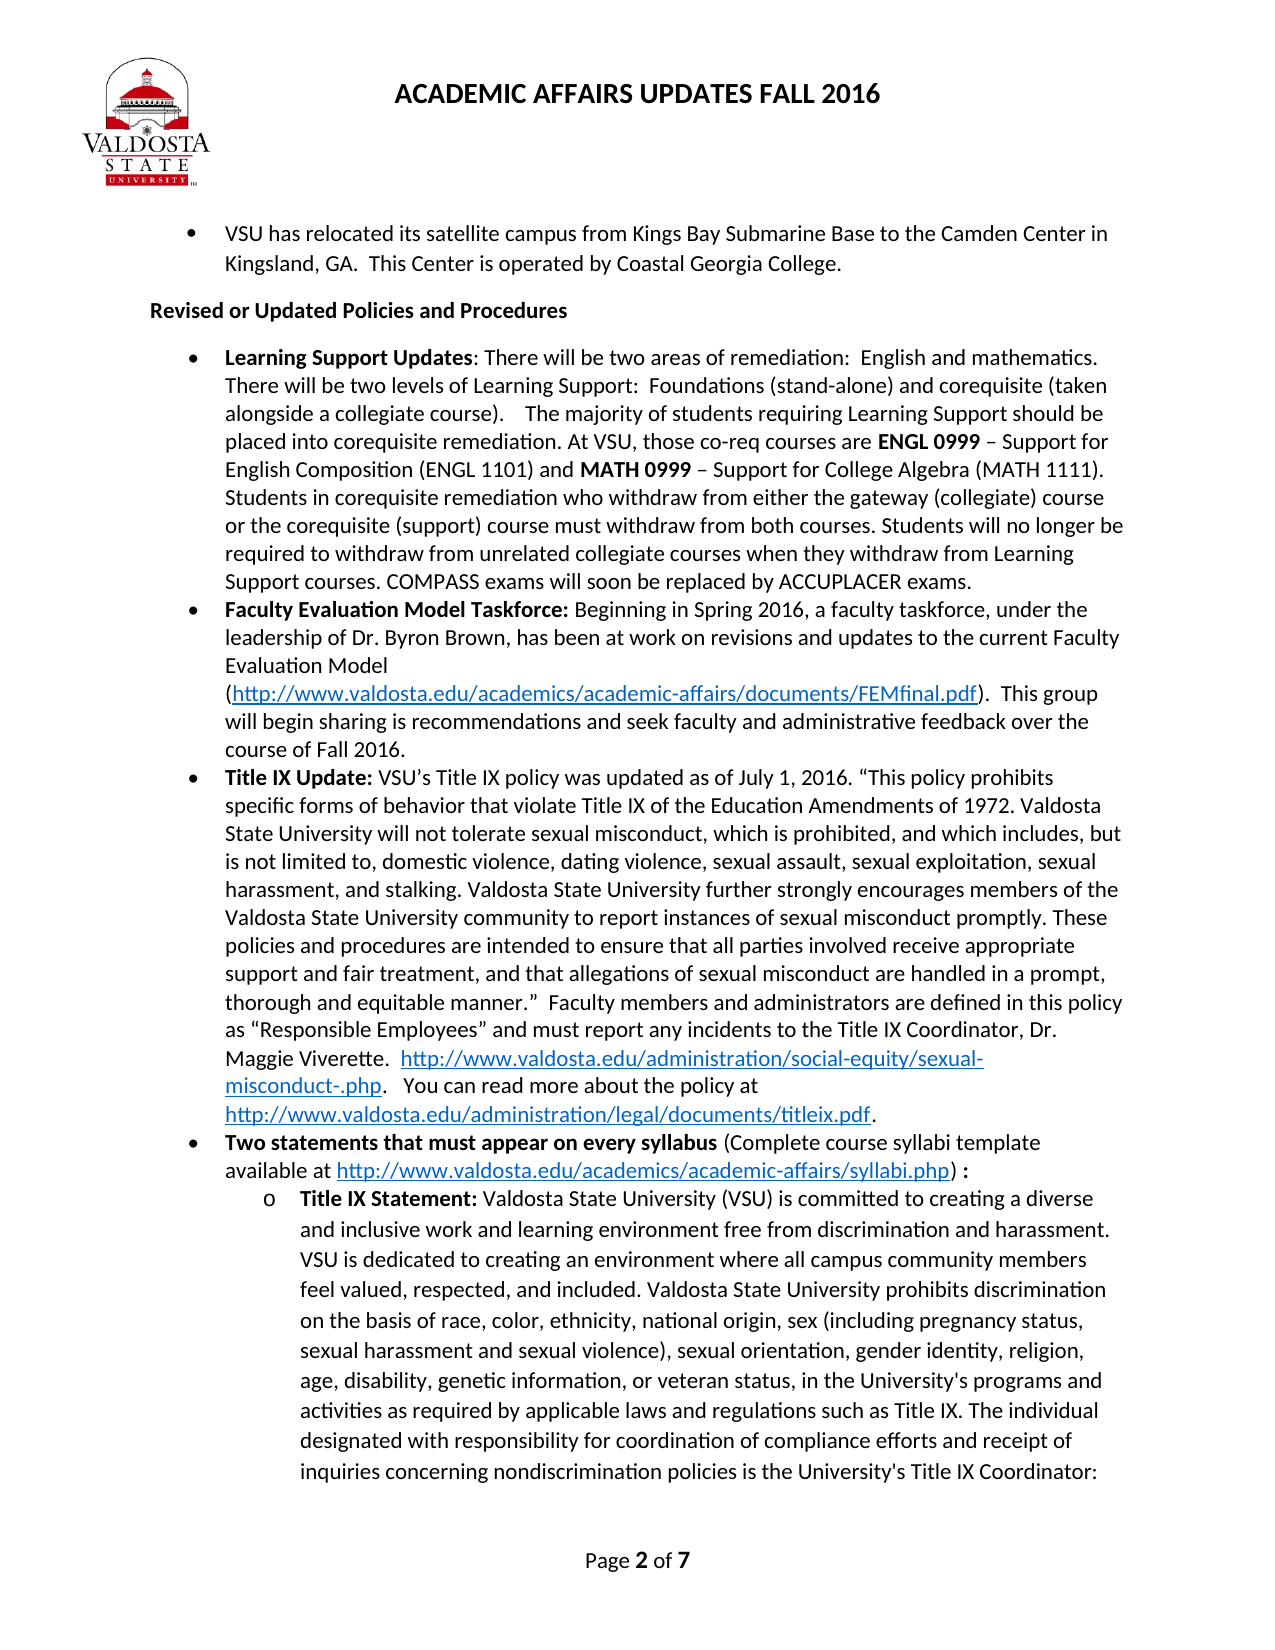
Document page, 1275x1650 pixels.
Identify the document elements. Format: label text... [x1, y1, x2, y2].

list Title IX Update: VSU’s Title IX policy was updated as of July 1, 2016. “This policy prohibits specific forms of behavior that violate Title IX of the Education Amendments of 1972. Valdosta State University will not tolerate sexual misconduct, which is prohibited, and which includes, but is not limited to, domestic violence, dating violence, sexual assault, sexual exploitation, sexual harassment, and stalking. Valdosta State University further strongly encourages members of the Valdosta State University community to report instances of sexual misconduct promptly. These policies and procedures are intended to ensure that all parties involved receive appropriate support and fair treatment, and that allegations of sexual misconduct are handled in a prompt, thorough and equitable manner.” Faculty members and administrators are defined in this policy as “Responsible Employees” and must report any incidents to the Title IX Coordinator, Dr. Maggie Viverette. http://www.valdosta.edu/administration/social-equity/sexual-misconduct-.php. You can read more about the policy at http://www.valdosta.edu/administration/legal/documents/titleix.pdf. [187, 763, 1125, 1128]
list VSU has relocated its satellite campus from Kings Bay Submarine Base to the Camden Center in Kingsland, GA. This Center is operated by Coastal Georgia College. [187, 219, 1125, 277]
picture [71, 46, 221, 196]
text Revised or Updated Policies and Procedures [150, 296, 1125, 324]
text There will be two levels of Learning Support: Foundations (stand-alone) and corequisite (taken alongside a collegiate course). The majority of students requiring Learning Support should be placed into corequisite remediation. At VSU, those co-req courses are ENGL 0999 – Support for English Composition (ENGL 1101) and MATH 0999 – Support for College Algebra (MATH 1111). Students in corequisite remediation who withdraw from either the gateway (collegiate) course or the corequisite (support) course must withdraw from both courses. Students will no longer be required to withdraw from unrelated collegiate courses when they withdraw from Learning Support courses. COMPASS exams will soon be replaced by ACCUPLACER exams. [225, 371, 1125, 595]
text • Learning Support Updates: There will be two areas of remediation: English and mathematics. [150, 343, 1125, 371]
list Two statements that must appear on every syllabus (Complete course syllabi template available at http://www.valdosta.edu/academics/academic-affairs/syllabi.php) : [187, 1128, 1125, 1184]
list Faculty Evaluation Model Taskforce: Beginning in Spring 2016, a faculty taskforce, under the leadership of Dr. Byron Brown, has been at work on revisions and updates to the current Faculty Evaluation Model (http://www.valdosta.edu/academics/academic-affairs/documents/FEMfinal.pdf). This group will begin sharing is recommendations and seek faculty and administrative feedback over the course of Fall 2016. [187, 595, 1125, 763]
